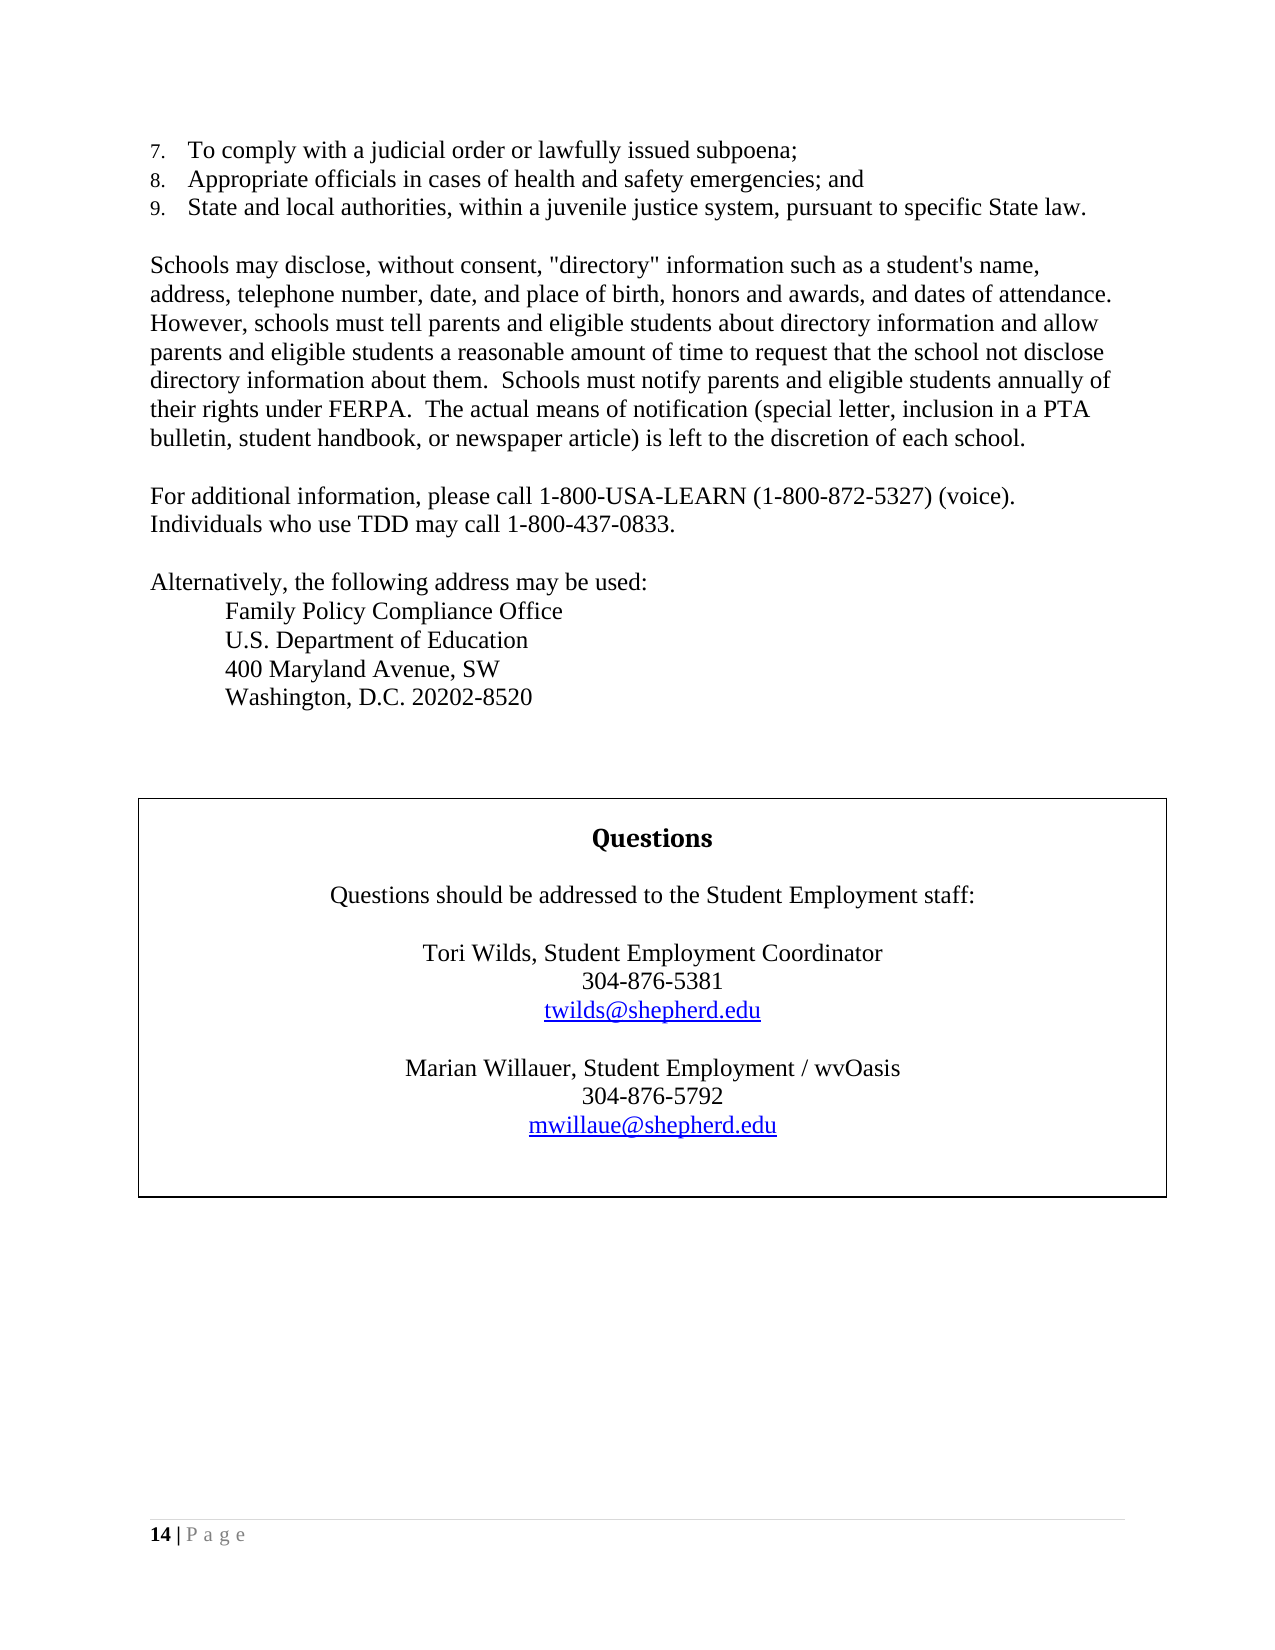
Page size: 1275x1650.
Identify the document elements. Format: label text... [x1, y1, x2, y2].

text Schools may disclose, without consent, "directory" information such as a student's name, address, telephone number, date, and place of birth, honors and awards, and dates of attendance. However, schools must tell parents and eligible students about directory information and allow parents and eligible students a reasonable amount of time to request that the school not disclose directory information about them. Schools must notify parents and eligible students annually of their rights under FERPA. The actual means of notification (special letter, inclusion in a PTA bulletin, student handbook, or newspaper article) is left to the discretion of each school. [150, 250, 1125, 452]
text Family Policy Compliance Office U.S. Department of Education 400 Maryland Avenue, SW Washington, D.C. 20202-8520 [225, 596, 1125, 711]
table_header Questions Questions should be addressed to the Student Employment staff: Tori Wilds, Student Employment Coordinator 304-876-5381 twilds@shepherd.edu Marian Willauer, Student Employment / wvOasis 304-876-5792 mwillaue@shepherd.edu [139, 799, 1166, 1196]
list State and local authorities, within a juvenile justice system, pursuant to specific State law. [150, 192, 1125, 221]
text For additional information, please call 1-800-USA-LEARN (1-800-872-5327) (voice). Individuals who use TDD may call 1-800-437-0833. [150, 481, 1125, 538]
list To comply with a judicial order or lawfully issued subpoena; [150, 135, 1125, 164]
text Alternatively, the following address may be used: [150, 567, 1125, 596]
list Appropriate officials in cases of health and safety emergencies; and [150, 164, 1125, 192]
